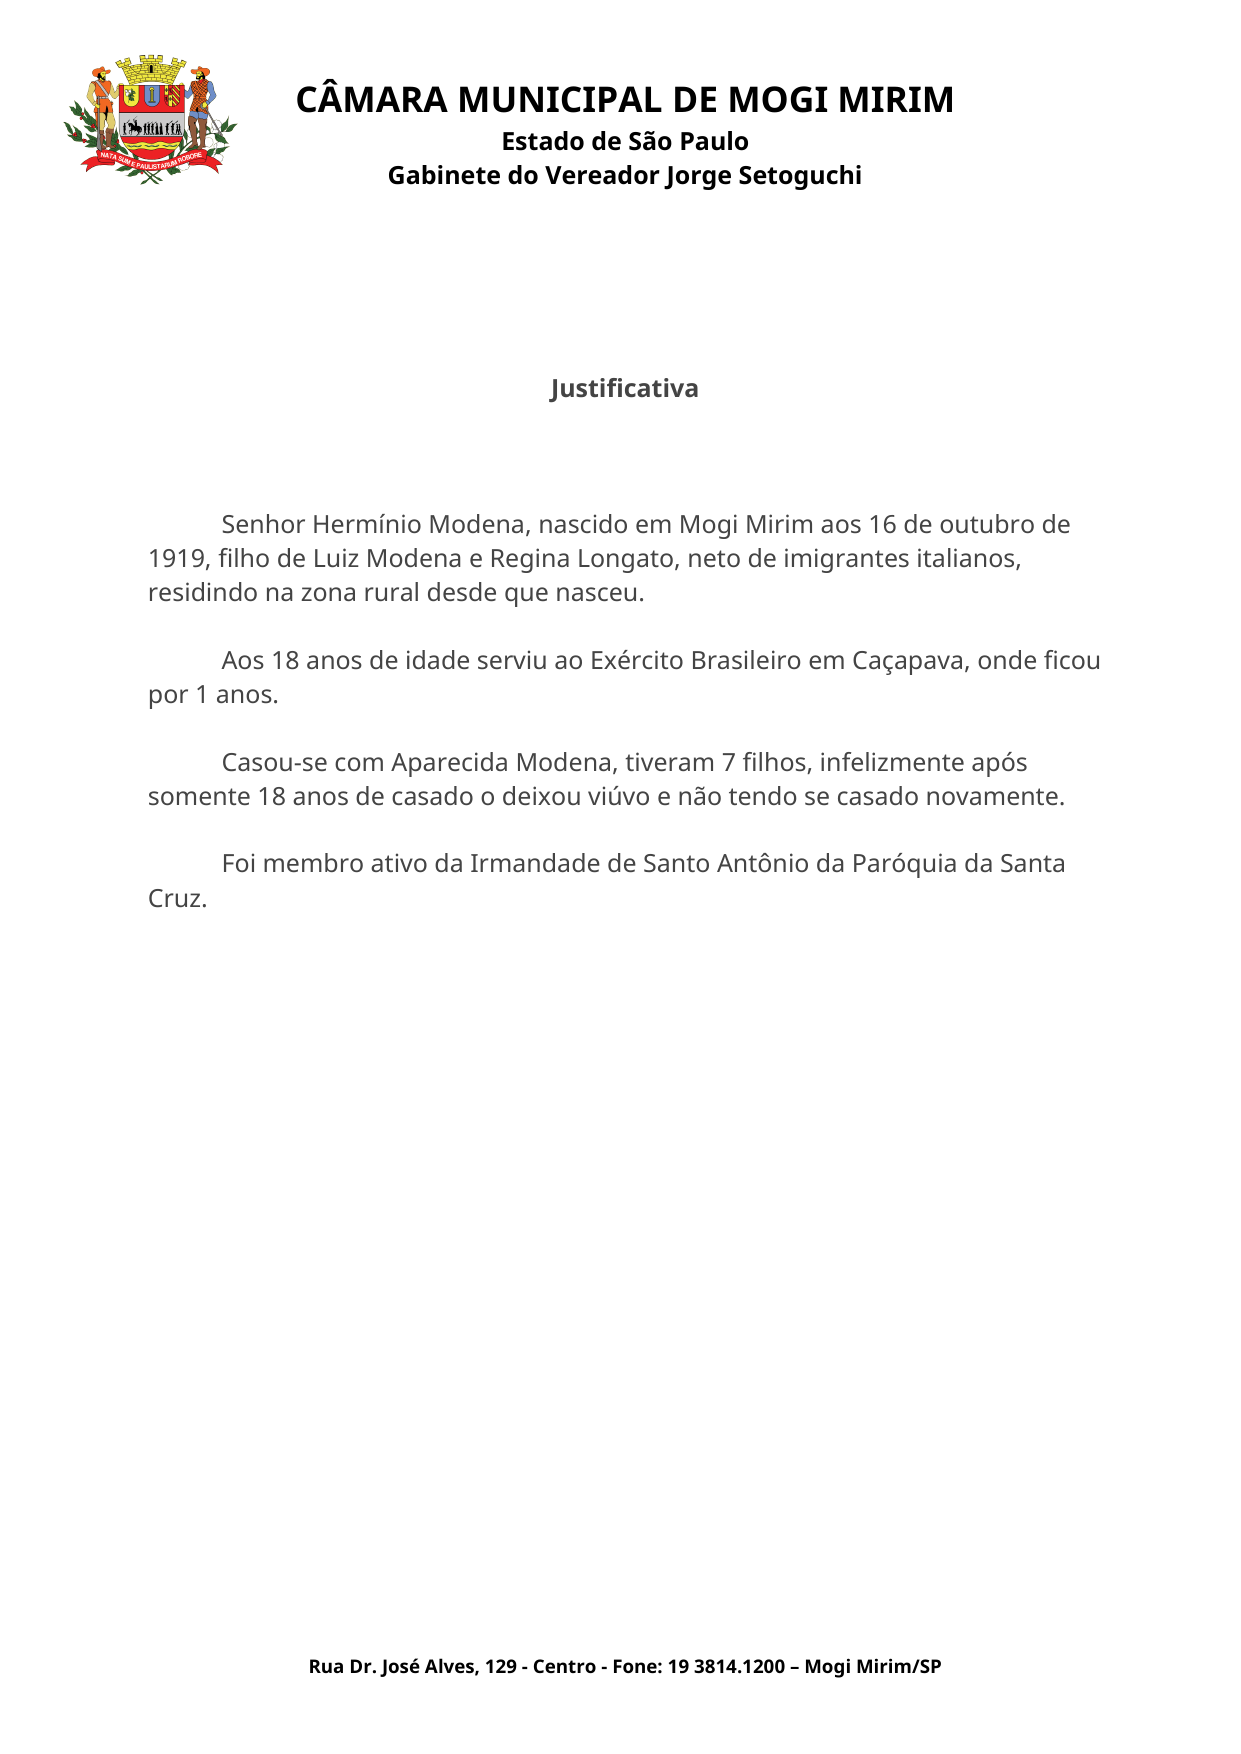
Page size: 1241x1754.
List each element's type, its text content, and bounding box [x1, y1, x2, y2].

text Justificativa [148, 371, 1103, 405]
text Aos 18 anos de idade serviu ao Exército Brasileiro em Caçapava, onde ficou por 1 anos. [148, 642, 1103, 711]
text Foi membro ativo da Irmandade de Santo Antônio da Paróquia da Santa Cruz. [148, 846, 1103, 914]
picture [42, 43, 258, 196]
text Casou-se com Aparecida Modena, tiveram 7 filhos, infelizmente após somente 18 anos de casado o deixou viúvo e não tendo se casado novamente. [148, 744, 1103, 812]
text Senhor Hermínio Modena, nascido em Mogi Mirim aos 16 de outubro de 1919, filho de Luiz Modena e Regina Longato, neto de imigrantes italianos, residindo na zona rural desde que nasceu. [148, 506, 1103, 609]
